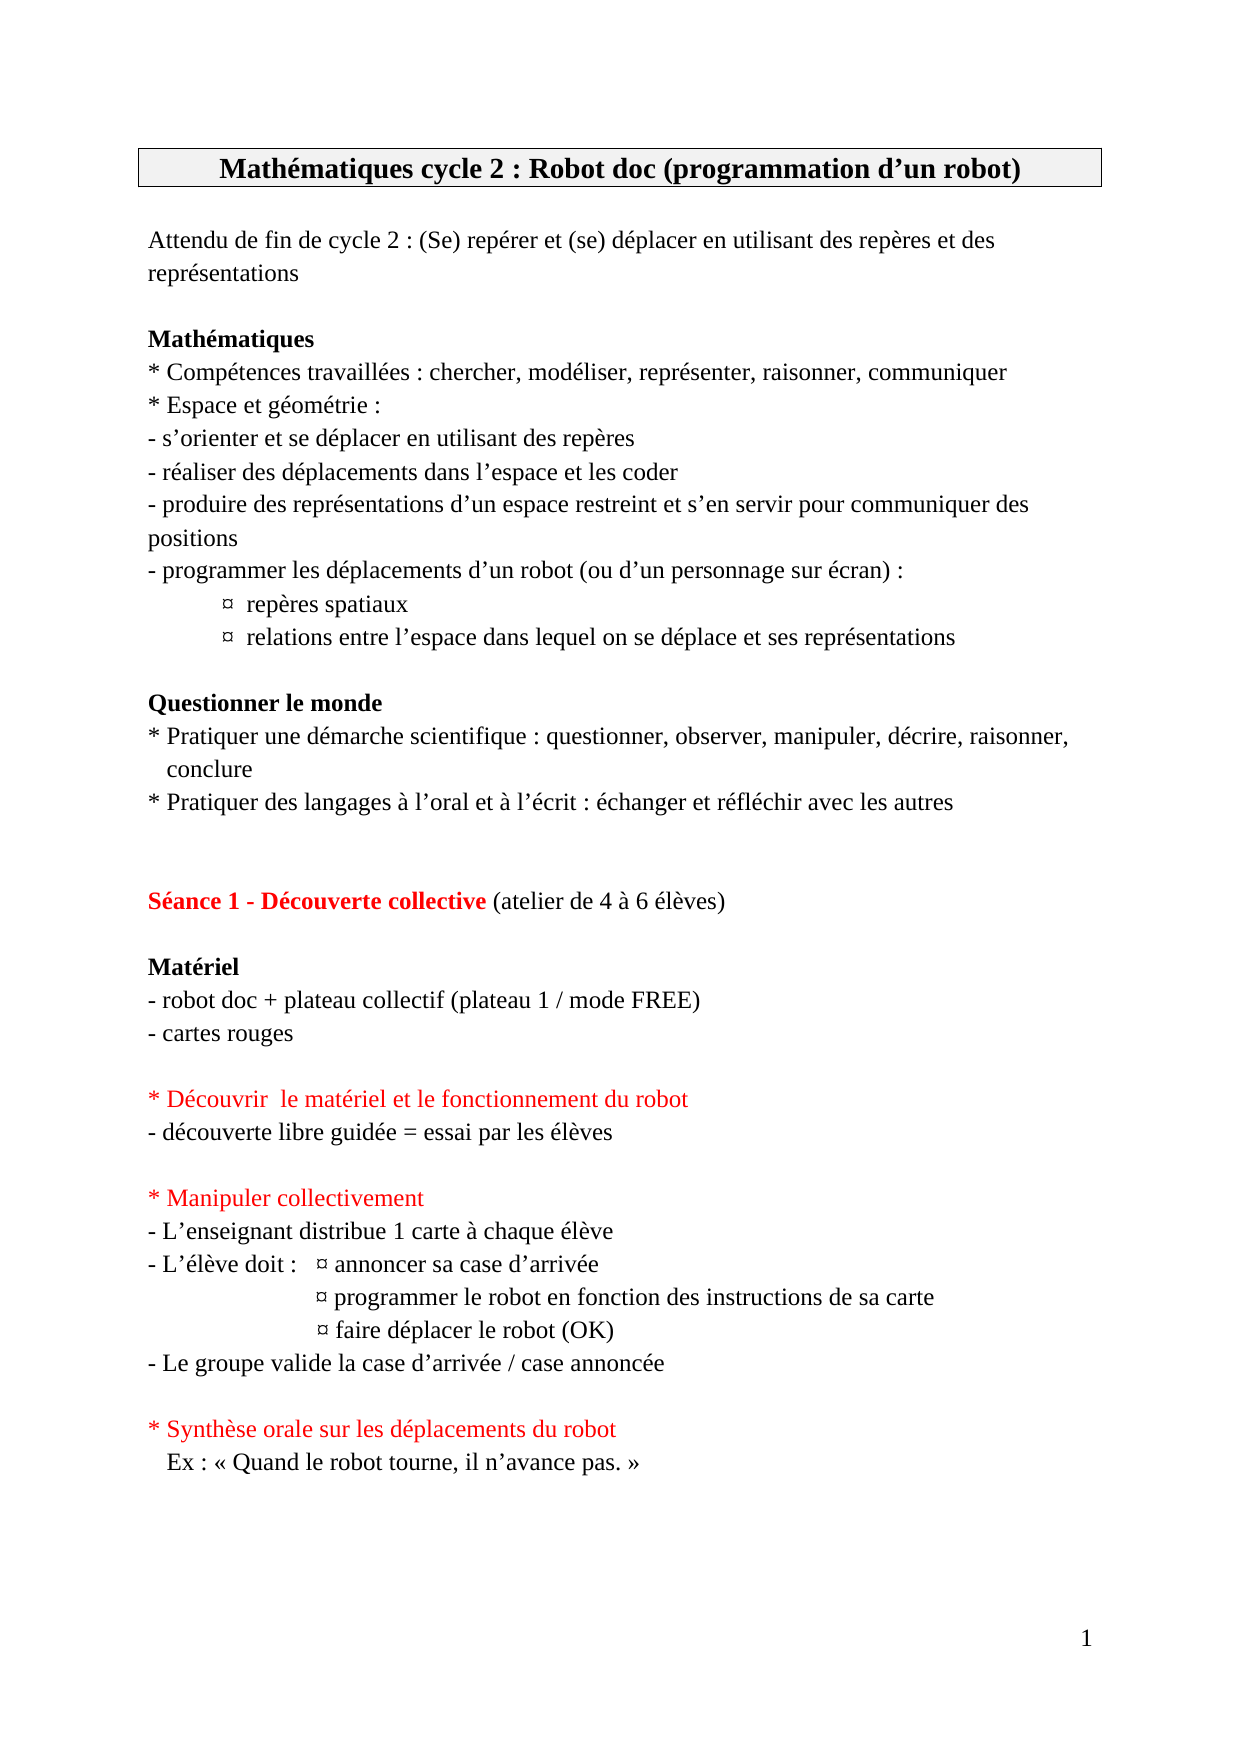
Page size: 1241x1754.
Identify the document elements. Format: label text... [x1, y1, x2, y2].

text - réaliser des déplacements dans l’espace et les coder [148, 457, 1093, 485]
text * Manipuler collectivement [148, 1183, 1093, 1212]
text - robot doc + plateau collectif (plateau 1 / mode FREE) [148, 985, 1093, 1014]
text Matériel [148, 952, 1093, 981]
text - Le groupe valide la case d’arrivée / case annoncée [148, 1348, 1093, 1377]
text - programmer les déplacements d’un robot (ou d’un personnage sur écran) : [148, 556, 1093, 584]
text - découverte libre guidée = essai par les élèves [148, 1117, 1093, 1146]
text - s’orienter et se déplacer en utilisant des repères [148, 423, 1093, 452]
text - produire des représentations d’un espace restreint et s’en servir pour communiquer des positions [148, 489, 1093, 551]
text Questionner le monde [148, 688, 1093, 716]
text - L’élève doit : ¤ annoncer sa case d’arrivée [148, 1249, 1093, 1278]
text Mathématiques cycle 2 : Robot doc (programmation d’un robot) [139, 149, 1101, 186]
text ¤ faire déplacer le robot (OK) [148, 1315, 1093, 1344]
text * Espace et géométrie : [148, 391, 1093, 419]
text Ex : « Quand le robot tourne, il n’avance pas. » [148, 1447, 1093, 1476]
text ¤ programmer le robot en fonction des instructions de sa carte [148, 1282, 1093, 1311]
text ¤ repères spatiaux [148, 589, 1093, 617]
text * Découvrir le matériel et le fonctionnement du robot [148, 1084, 1093, 1113]
text conclure [148, 754, 1093, 782]
text Mathématiques [148, 324, 1093, 353]
text * Synthèse orale sur les déplacements du robot [148, 1414, 1093, 1443]
text * Pratiquer une démarche scientifique : questionner, observer, manipuler, décrire, raisonner, [148, 721, 1093, 749]
text Attendu de fin de cycle 2 : (Se) repérer et (se) déplacer en utilisant des repères et des représentations [148, 225, 1093, 287]
text * Pratiquer des langages à l’oral et à l’écrit : échanger et réfléchir avec les autres [148, 787, 1093, 816]
text - cartes rouges [148, 1018, 1093, 1047]
text ¤ relations entre l’espace dans lequel on se déplace et ses représentations [148, 622, 1093, 650]
text - L’enseignant distribue 1 carte à chaque élève [148, 1216, 1093, 1245]
text * Compétences travaillées : chercher, modéliser, représenter, raisonner, communiquer [148, 357, 1093, 386]
text Séance 1 - Découverte collective (atelier de 4 à 6 élèves) [148, 886, 1093, 914]
